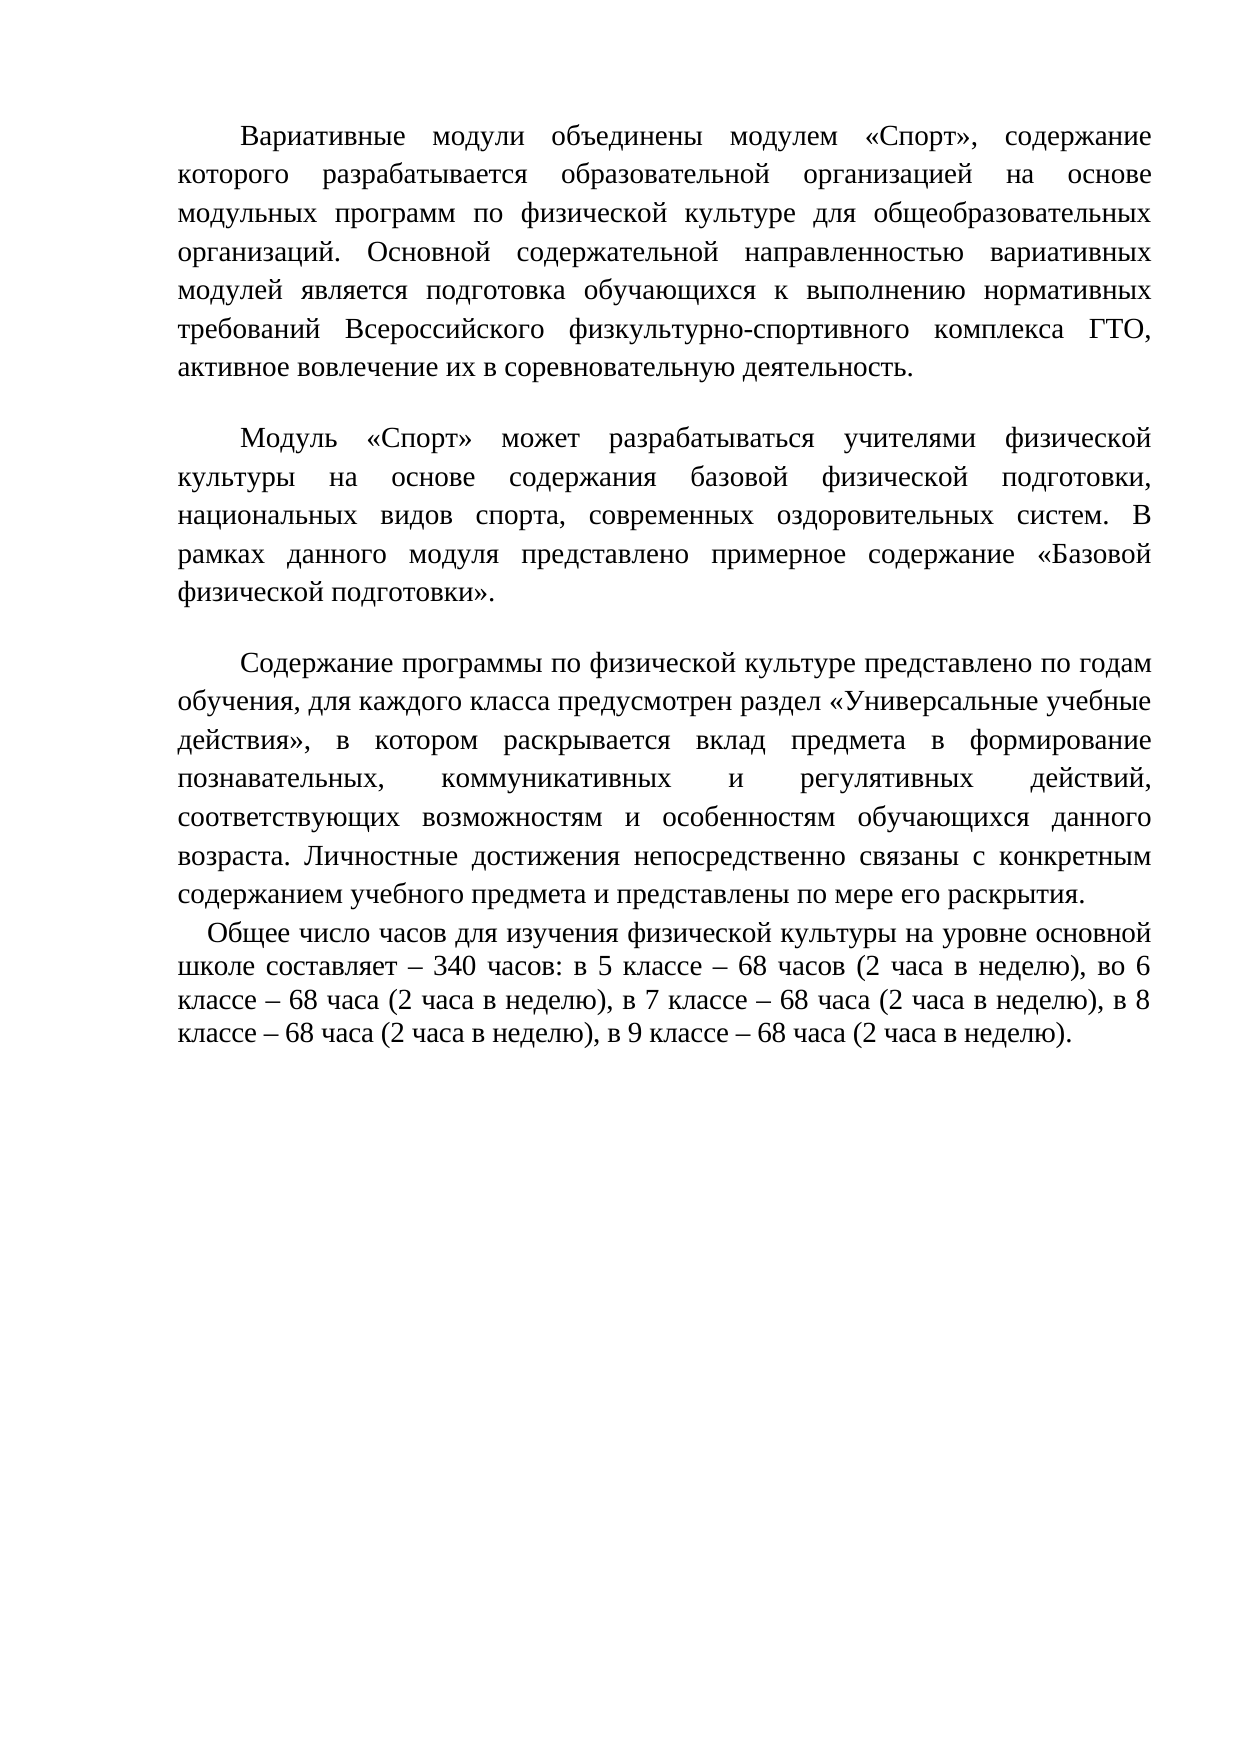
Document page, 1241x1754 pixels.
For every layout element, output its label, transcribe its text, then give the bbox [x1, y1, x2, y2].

text Вариативные модули объединены модулем «Спорт», содержание которого разрабатывается образовательной организацией на основе модульных программ по физической культуре для общеобразовательных организаций. Основной содержательной направленностью вариативных модулей является подготовка обучающихся к выполнению нормативных требований Всероссийского физкультурно-спортивного комплекса ГТО, активное вовлечение их в соревновательную деятельность. [177, 118, 1152, 383]
text Общее число часов для изучения физической культуры на уровне основной школе составляет – 340 часов: в 5 классе – 68 часов (2 часа в неделю), во 6 классе – 68 часа (2 часа в неделю), в 7 классе – 68 часа (2 часа в неделю), в 8 классе – 68 часа (2 часа в неделю), в 9 классе – 68 часа (2 часа в неделю). [177, 915, 1152, 1049]
text Содержание программы по физической культуре представлено по годам обучения, для каждого класса предусмотрен раздел «Универсальные учебные действия», в котором раскрывается вклад предмета в формирование познавательных, коммуникативных и регулятивных действий, соответствующих возможностям и особенностям обучающихся данного возраста. Личностные достижения непосредственно связаны с конкретным содержанием учебного предмета и представлены по мере его раскрытия. [177, 645, 1152, 910]
text Модуль «Спорт» может разрабатываться учителями физической культуры на основе содержания базовой физической подготовки, национальных видов спорта, современных оздоровительных систем. В рамках данного модуля представлено примерное содержание «Базовой физической подготовки». [177, 420, 1152, 608]
